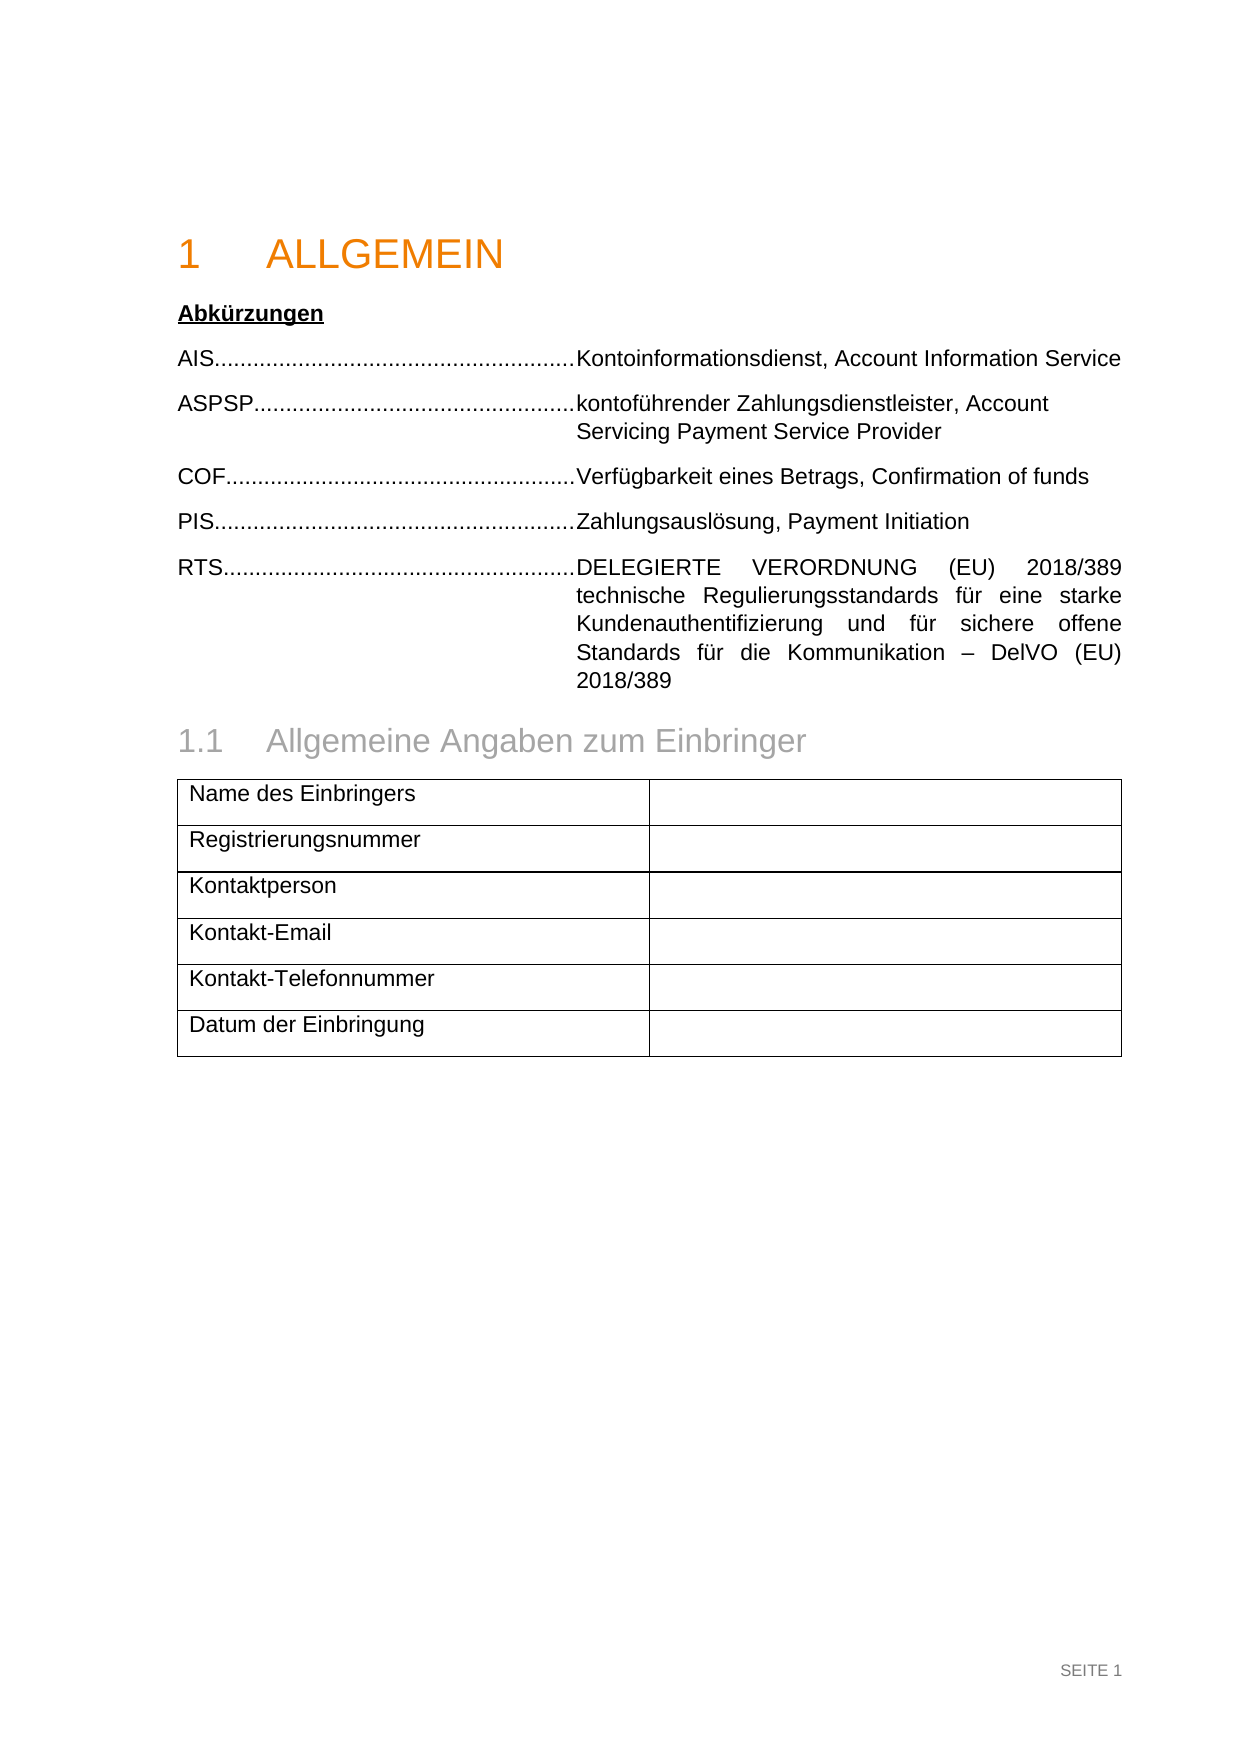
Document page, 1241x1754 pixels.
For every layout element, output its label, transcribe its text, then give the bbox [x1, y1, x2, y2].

table_cell Kontakt-Telefonnummer [178, 965, 649, 1010]
text Abkürzungen [177, 299, 1122, 326]
table_cell [650, 1011, 1121, 1056]
table_cell [650, 873, 1121, 918]
text AIS Kontoinformationsdienst, Account Information Service [177, 344, 1122, 371]
table_cell [650, 919, 1121, 964]
table_cell Kontaktperson [178, 873, 649, 918]
table_cell [650, 965, 1121, 1010]
table_header [650, 780, 1121, 825]
subtitle Allgemeine Angaben zum Einbringer [177, 721, 1122, 759]
table_header Name des Einbringers [178, 780, 649, 825]
table_cell [650, 826, 1121, 871]
table_cell Kontakt-Email [178, 919, 649, 964]
text ASPSP kontoführender Zahlungsdienstleister, Account Servicing Payment Service Provider [177, 390, 1122, 444]
text COF Verfügbarkeit eines Betrags, Confirmation of funds [177, 463, 1122, 489]
table_cell Datum der Einbringung [178, 1011, 649, 1056]
table_cell Registrierungsnummer [178, 826, 649, 871]
text RTS DELEGIERTE VERORDNUNG (EU) 2018/389 technische Regulierungsstandards für eine starke Kundenauthentifizierung und für sichere offene Standards für die Kommunikation – DelVO (EU) 2018/389 [177, 553, 1122, 693]
subtitle Allgemein [177, 229, 1122, 277]
text PIS Zahlungsauslösung, Payment Initiation [177, 508, 1122, 535]
